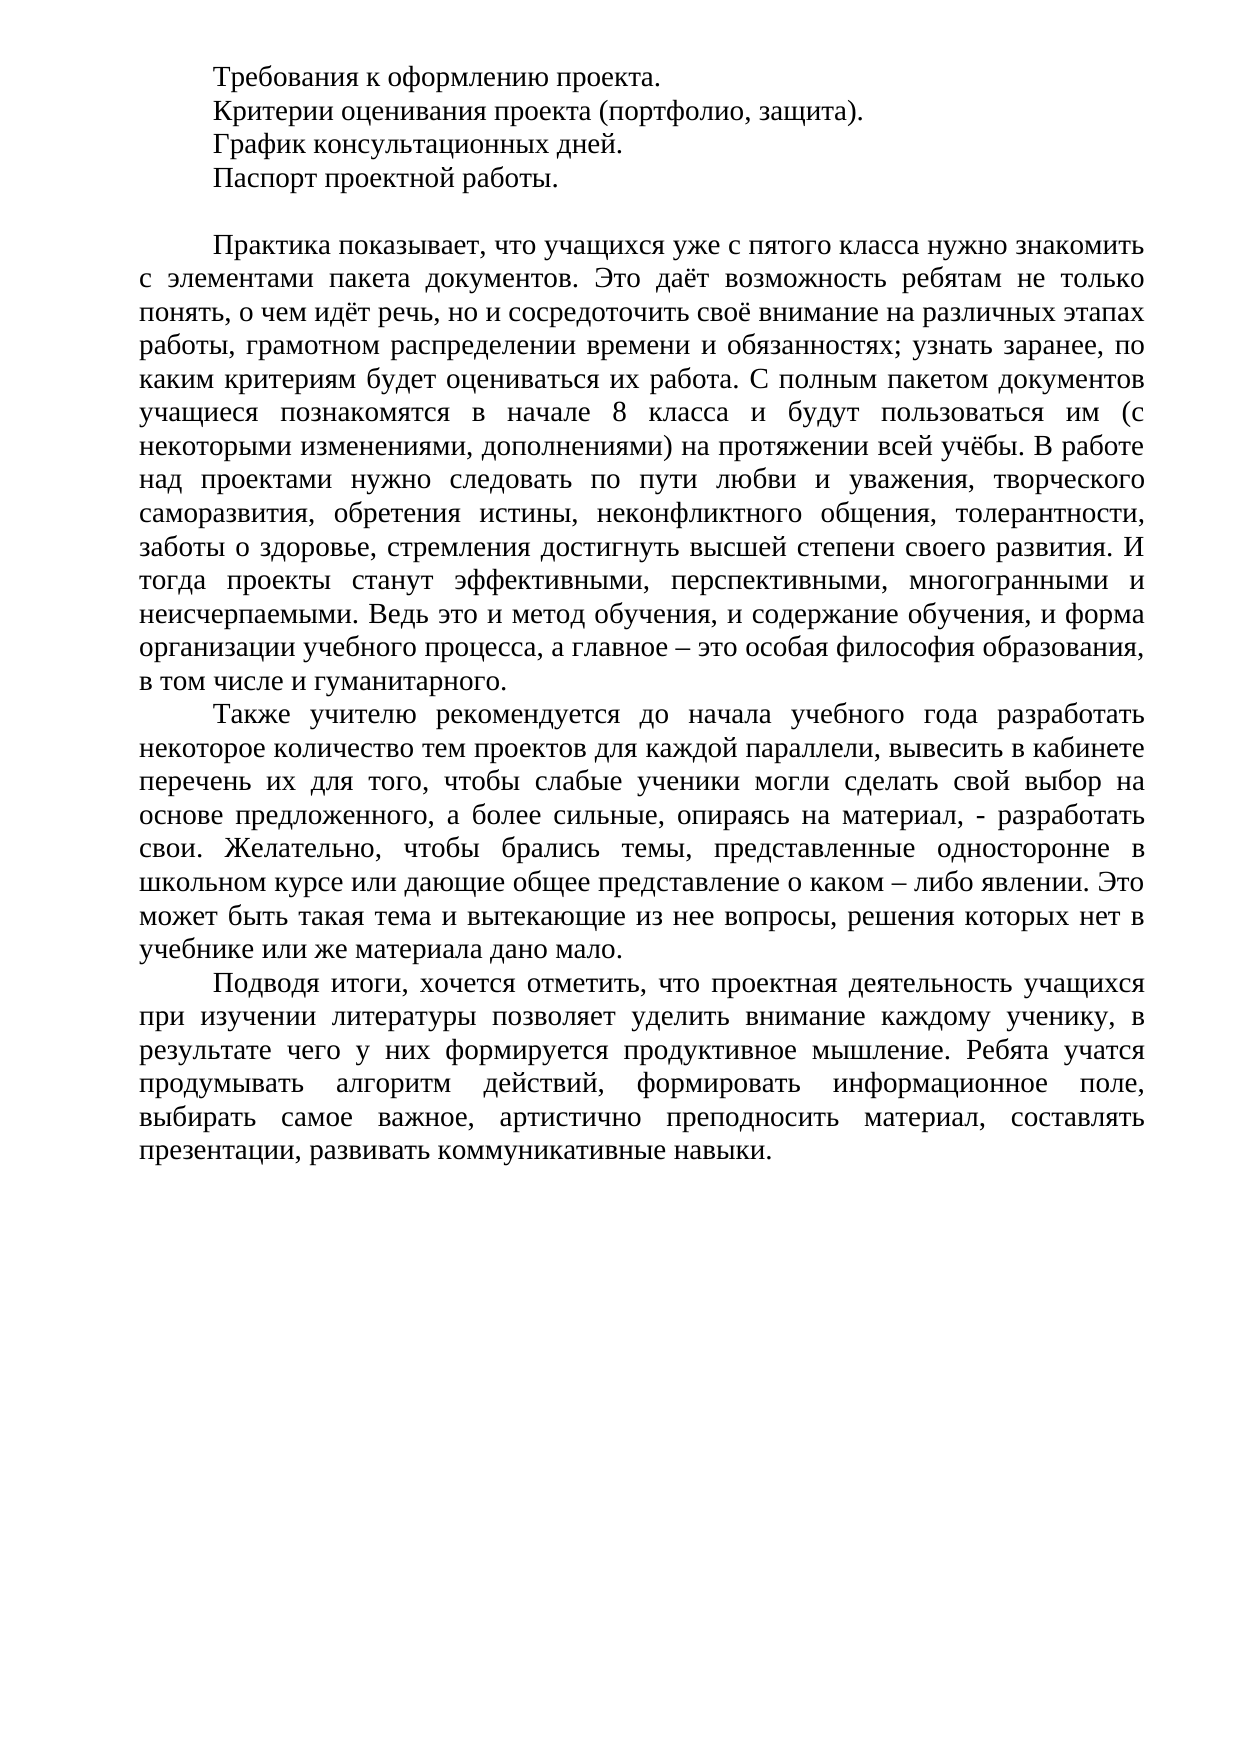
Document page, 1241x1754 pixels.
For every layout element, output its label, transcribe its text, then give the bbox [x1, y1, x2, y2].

text Также учителю рекомендуется до начала учебного года разработать некоторое количество тем проектов для каждой параллели, вывесить в кабинете перечень их для того, чтобы слабые ученики могли сделать свой выбор на основе предложенного, а более сильные, опираясь на материал, - разработать свои. Желательно, чтобы брались темы, представленные односторонне в школьном курсе или дающие общее представление о каком – либо явлении. Это может быть такая тема и вытекающие из нее вопросы, решения которых нет в учебнике или же материала дано мало. [139, 696, 1146, 965]
text Паспорт проектной работы. [139, 160, 1146, 193]
text График консультационных дней. [139, 126, 1146, 160]
text Критерии оценивания проекта (портфолио, защита). [139, 93, 1146, 126]
text Подводя итоги, хочется отметить, что проектная деятельность учащихся при изучении литературы позволяет уделить внимание каждому ученику, в результате чего у них формируется продуктивное мышление. Ребята учатся продумывать алгоритм действий, формировать информационное поле, выбирать самое важное, артистично преподносить материал, составлять презентации, развивать коммуникативные навыки. [139, 965, 1146, 1166]
text Требования к оформлению проекта. [139, 59, 1146, 93]
text Практика показывает, что учащихся уже с пятого класса нужно знакомить с элементами пакета документов. Это даёт возможность ребятам не только понять, о чем идёт речь, но и сосредоточить своё внимание на различных этапах работы, грамотном распределении времени и обязанностях; узнать заранее, по каким критериям будет оцениваться их работа. С полным пакетом документов учащиеся познакомятся в начале 8 класса и будут пользоваться им (с некоторыми изменениями, дополнениями) на протяжении всей учёбы. В работе над проектами нужно следовать по пути любви и уважения, творческого саморазвития, обретения истины, неконфликтного общения, толерантности, заботы о здоровье, стремления достигнуть высшей степени своего развития. И тогда проекты станут эффективными, перспективными, многогранными и неисчерпаемыми. Ведь это и метод обучения, и содержание обучения, и форма организации учебного процесса, а главное – это особая философия образования, в том числе и гуманитарного. [139, 227, 1146, 696]
